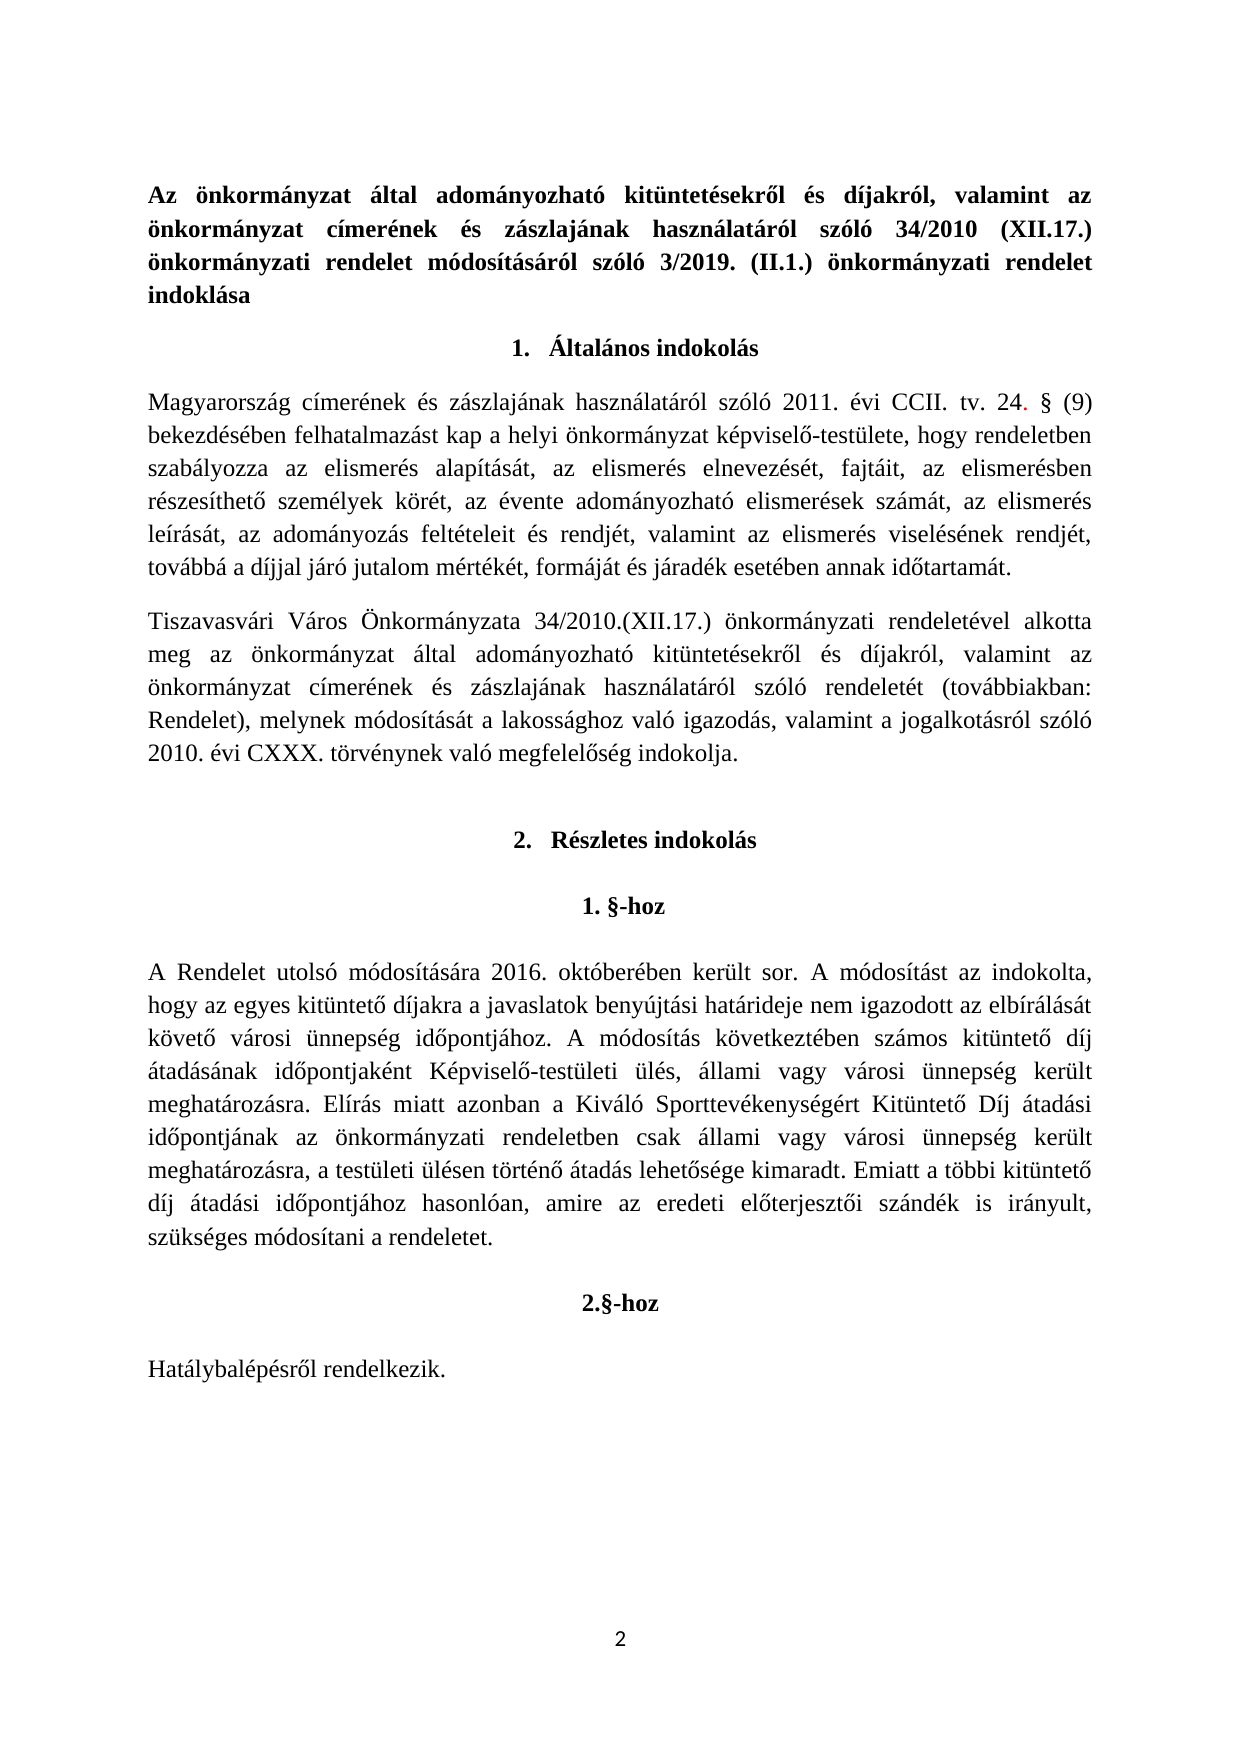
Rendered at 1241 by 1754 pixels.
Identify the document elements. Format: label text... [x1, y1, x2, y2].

text A Rendelet utolsó módosítására 2016. októberében került sor. A módosítást az indokolta, hogy az egyes kitüntető díjakra a javaslatok benyújtási határideje nem igazodott az elbírálását követő városi ünnepség időpontjához. A módosítás következtében számos kitüntető díj átadásának időpontjaként Képviselő-testületi ülés, állami vagy városi ünnepség került meghatározásra. Elírás miatt azonban a Kiváló Sporttevékenységért Kitüntető Díj átadási időpontjának az önkormányzati rendeletben csak állami vagy városi ünnepség került meghatározásra, a testületi ülésen történő átadás lehetősége kimaradt. Emiatt a többi kitüntető díj átadási időpontjához hasonlóan, amire az eredeti előterjesztői szándék is irányult, szükséges módosítani a rendeletet. [148, 957, 1093, 1250]
text Magyarország címerének és zászlajának használatáról szóló 2011. évi CCII. tv. 24. § (9) bekezdésében felhatalmazást kap a helyi önkormányzat képviselő-testülete, hogy rendeletben szabályozza az elismerés alapítását, az elismerés elnevezését, fajtáit, az elismerésben részesíthető személyek körét, az évente adományozható elismerések számát, az elismerés leírását, az adományozás feltételeit és rendjét, valamint az elismerés viselésének rendjét, továbbá a díjjal járó jutalom mértékét, formáját és járadék esetében annak időtartamát. [148, 387, 1093, 581]
text 1. §-hoz [148, 891, 1093, 920]
text 2.§-hoz [148, 1288, 1093, 1316]
text Tiszavasvári Város Önkormányzata 34/2010.(XII.17.) önkormányzati rendeletével alkotta meg az önkormányzat által adományozható kitüntetésekről és díjakról, valamint az önkormányzat címerének és zászlajának használatáról szóló rendeletét (továbbiakban: Rendelet), melynek módosítását a lakossághoz való igazodás, valamint a jogalkotásról szóló 2010. évi CXXX. törvénynek való megfelelőség indokolja. [148, 606, 1093, 767]
text Az önkormányzat által adományozható kitüntetésekről és díjakról, valamint az önkormányzat címerének és zászlajának használatáról szóló 34/2010 (XII.17.) önkormányzati rendelet módosításáról szóló 3/2019. (II.1.) önkormányzati rendelet indoklása [148, 181, 1093, 308]
text Hatálybalépésről rendelkezik. [148, 1354, 1093, 1382]
list Részletes indokolás [177, 825, 1093, 854]
list Általános indokolás [177, 333, 1093, 362]
